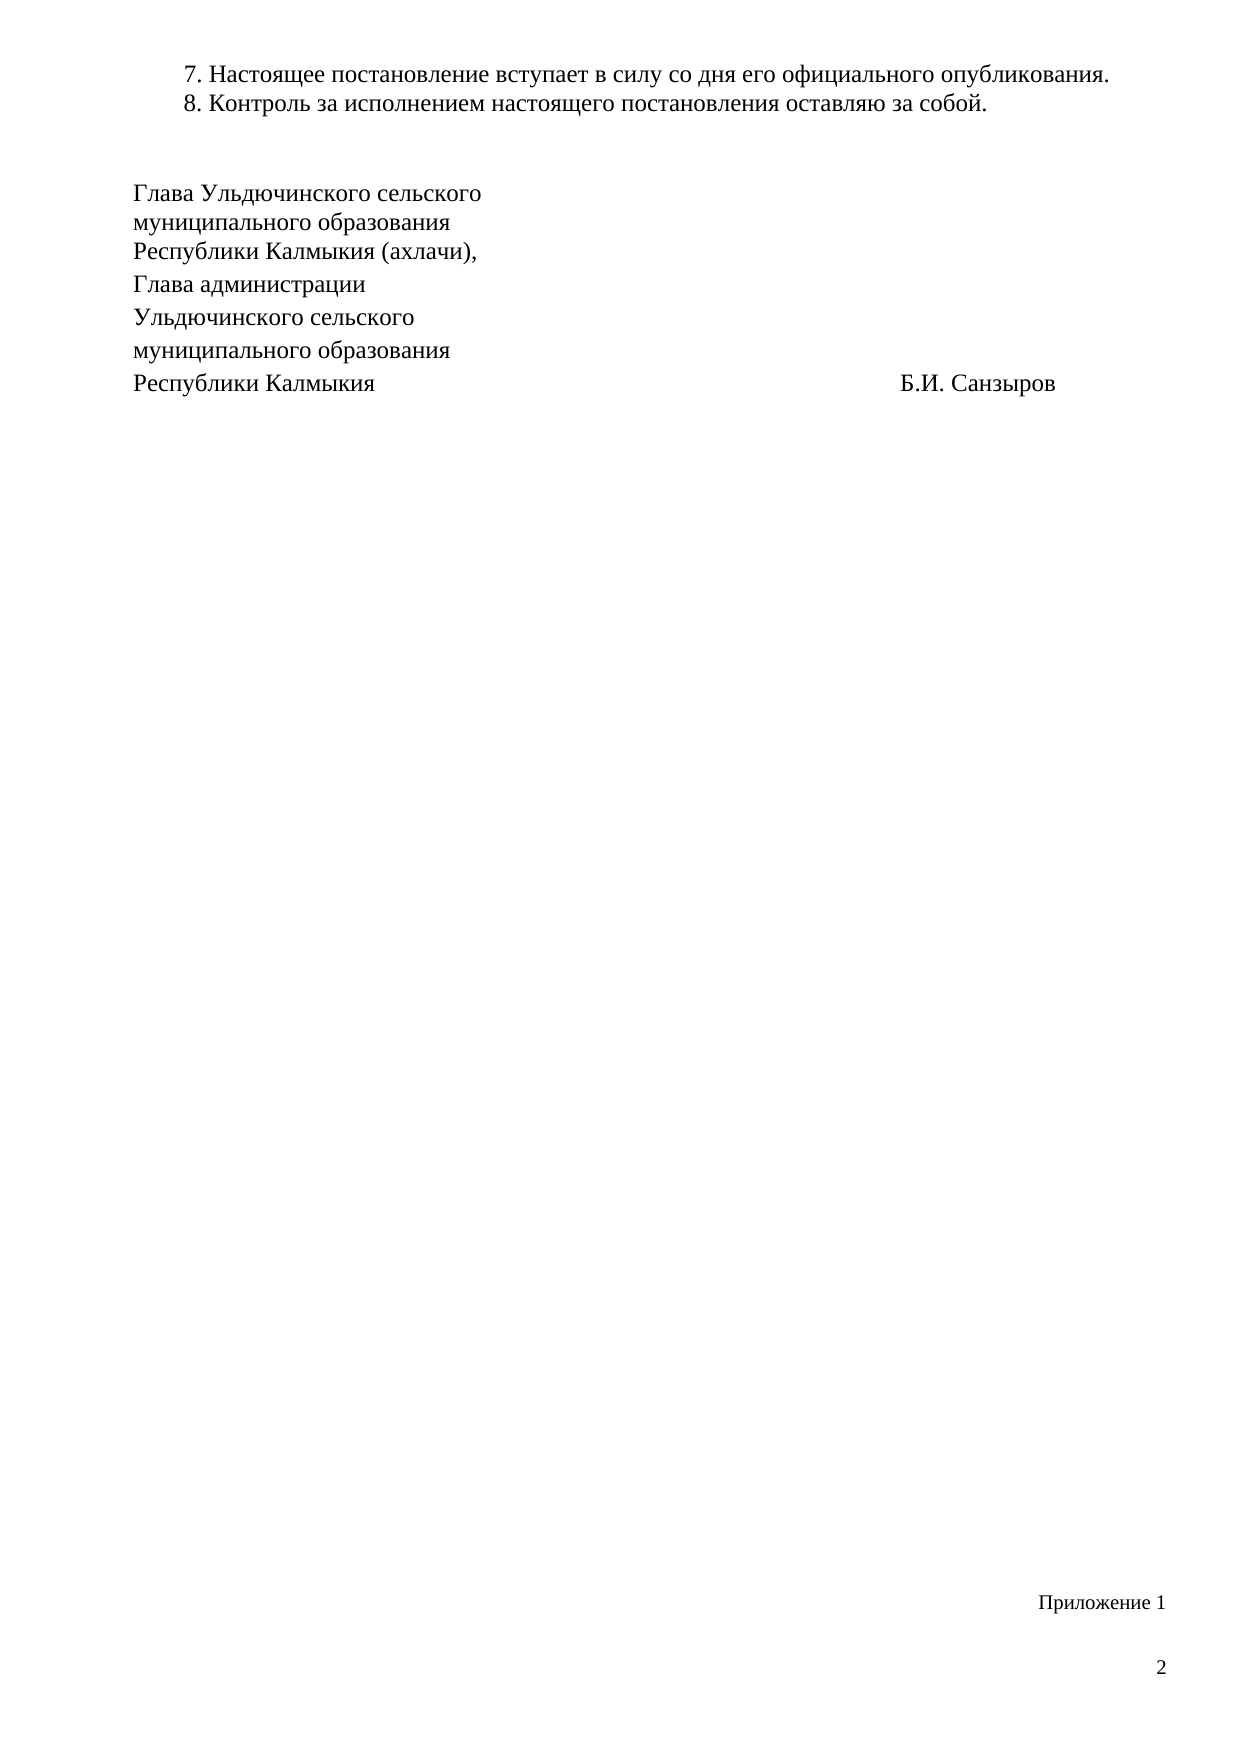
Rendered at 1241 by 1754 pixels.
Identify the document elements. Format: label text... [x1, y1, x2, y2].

text Глава администрации [133, 269, 1166, 298]
text Республики Калмыкия Б.И. Санзыров [133, 368, 1166, 397]
text муниципального образования [133, 207, 1166, 236]
text Приложение 1 [133, 1590, 1166, 1614]
text Республики Калмыкия (ахлачи), [133, 236, 1166, 264]
text 7. Настоящее постановление вступает в силу со дня его официального опубликования. [133, 59, 1166, 88]
text Ульдючинского сельского [133, 302, 1166, 331]
text Глава Ульдючинского сельского [133, 178, 1166, 207]
text муниципального образования [133, 335, 1166, 364]
text 8. Контроль за исполнением настоящего постановления оставляю за собой. [139, 88, 1166, 117]
